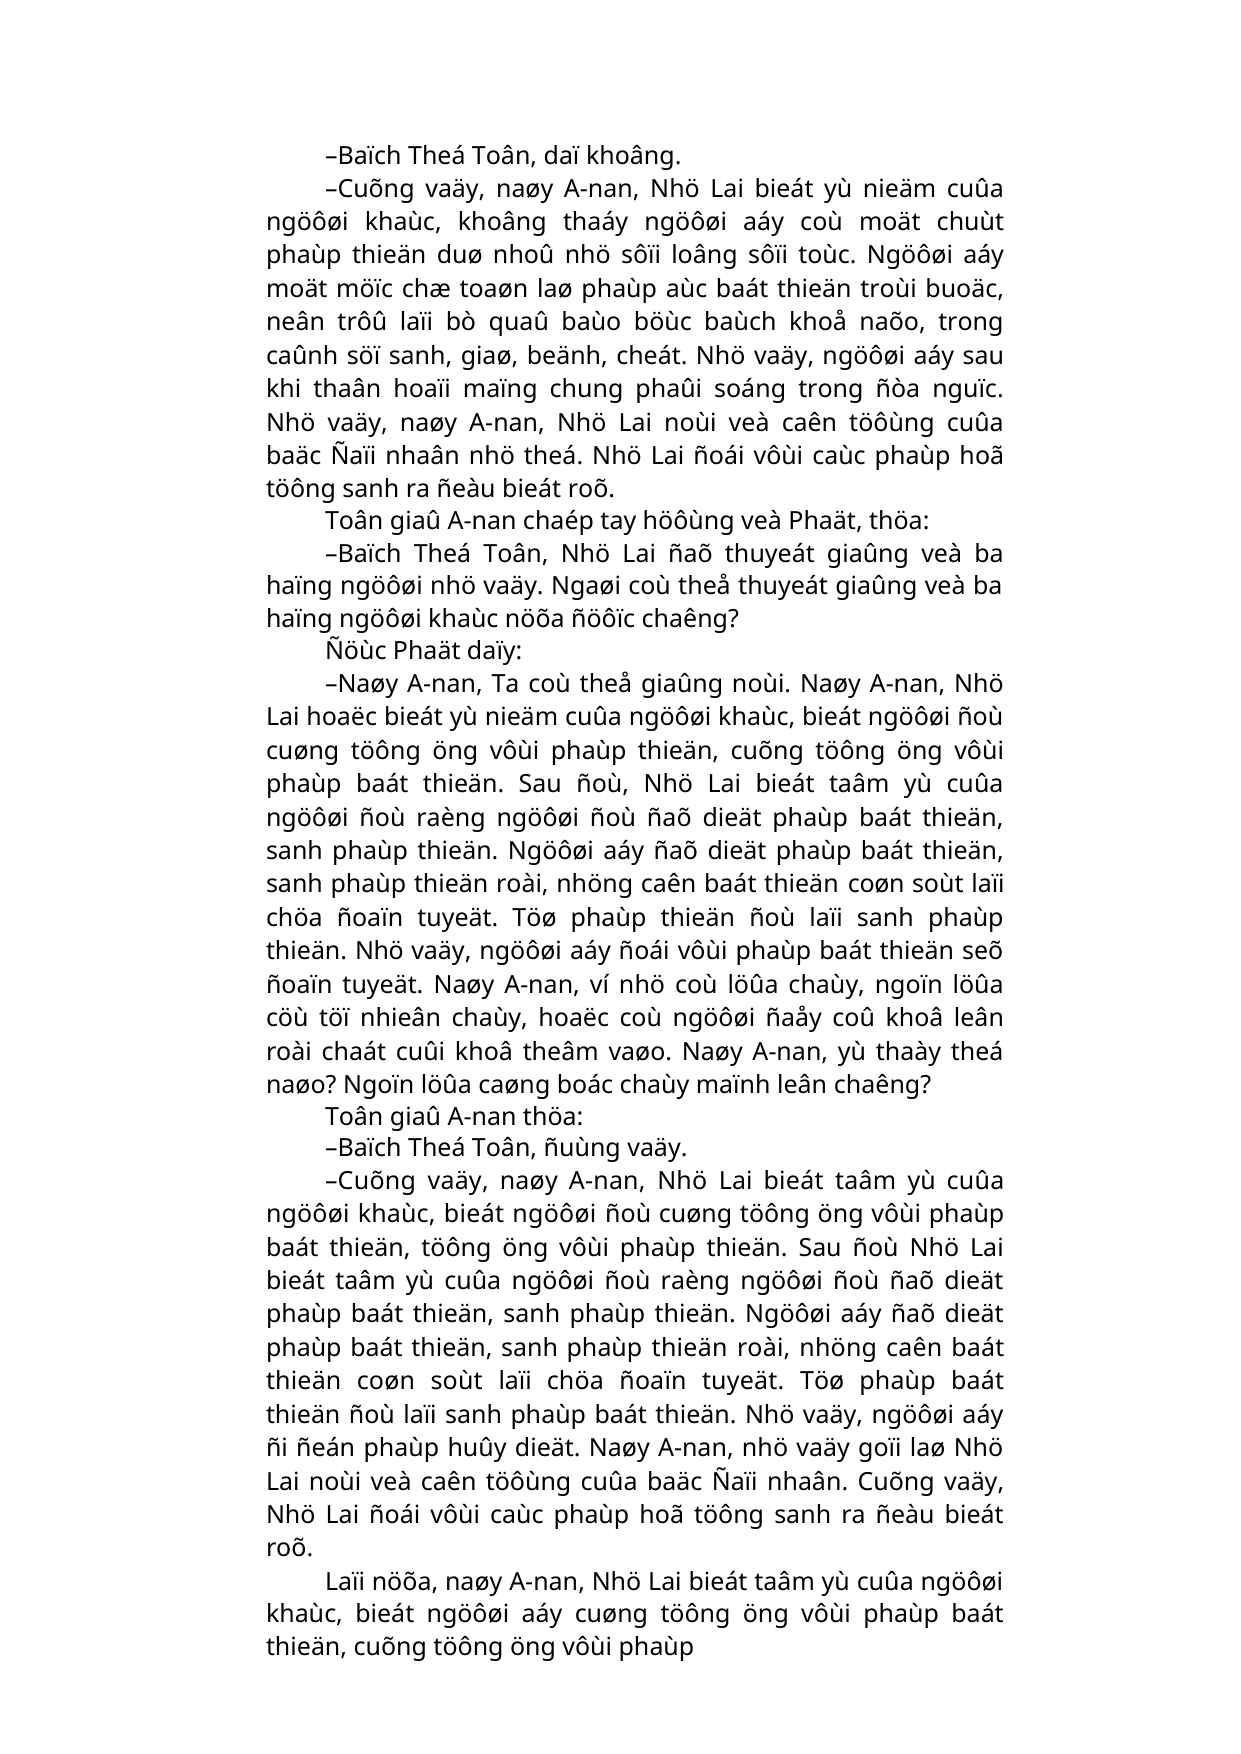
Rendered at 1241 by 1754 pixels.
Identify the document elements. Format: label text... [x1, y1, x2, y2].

text –Naøy A-nan, Ta coù theå giaûng noùi. Naøy A-nan, Nhö Lai hoaëc bieát yù nieäm cuûa ngöôøi khaùc, bieát ngöôøi ñoù cuøng töông öng vôùi phaùp thieän, cuõng töông öng vôùi phaùp baát thieän. Sau ñoù, Nhö Lai bieát taâm yù cuûa ngöôøi ñoù raèng ngöôøi ñoù ñaõ dieät phaùp baát thieän, sanh phaùp thieän. Ngöôøi aáy ñaõ dieät phaùp baát thieän, sanh phaùp thieän roài, nhöng caên baát thieän coøn soùt laïi chöa ñoaïn tuyeät. Töø phaùp thieän ñoù laïi sanh phaùp thieän. Nhö vaäy, ngöôøi aáy ñoái vôùi phaùp baát thieän seõ ñoaïn tuyeät. Naøy A-nan, ví nhö coù löûa chaùy, ngoïn löûa cöù töï nhieân chaùy, hoaëc coù ngöôøi ñaåy coû khoâ leân roài chaát cuûi khoâ theâm vaøo. Naøy A-nan, yù thaày theá naøo? Ngoïn löûa caøng boác chaùy maïnh leân chaêng? [266, 666, 1004, 1101]
text –Baïch Theá Toân, daï khoâng. [325, 138, 1065, 171]
text Laïi nöõa, naøy A-nan, Nhö Lai bieát taâm yù cuûa ngöôøi khaùc, bieát ngöôøi aáy cuøng töông öng vôùi phaùp baát thieän, cuõng töông öng vôùi phaùp [266, 1564, 1004, 1662]
text Toân giaû A-nan thöa: [325, 1101, 1065, 1131]
text –Cuõng vaäy, naøy A-nan, Nhö Lai bieát yù nieäm cuûa ngöôøi khaùc, khoâng thaáy ngöôøi aáy coù moät chuùt phaùp thieän duø nhoû nhö sôïi loâng sôïi toùc. Ngöôøi aáy moät möïc chæ toaøn laø phaùp aùc baát thieän troùi buoäc, neân trôû laïi bò quaû baùo böùc baùch khoå naõo, trong caûnh söï sanh, giaø, beänh, cheát. Nhö vaäy, ngöôøi aáy sau khi thaân hoaïi maïng chung phaûi soáng trong ñòa nguïc. Nhö vaäy, naøy A-nan, Nhö Lai noùi veà caên töôùng cuûa baäc Ñaïi nhaân nhö theá. Nhö Lai ñoái vôùi caùc phaùp hoã töông sanh ra ñeàu bieát roõ. [266, 171, 1005, 505]
text Ñöùc Phaät daïy: [325, 634, 1065, 666]
text Toân giaû A-nan chaép tay höôùng veà Phaät, thöa: [325, 505, 1065, 536]
text –Baïch Theá Toân, Nhö Lai ñaõ thuyeát giaûng veà ba haïng ngöôøi nhö vaäy. Ngaøi coù theå thuyeát giaûng veà ba haïng ngöôøi khaùc nöõa ñöôïc chaêng? [266, 536, 1004, 634]
text –Baïch Theá Toân, ñuùng vaäy. [325, 1131, 1065, 1163]
text –Cuõng vaäy, naøy A-nan, Nhö Lai bieát taâm yù cuûa ngöôøi khaùc, bieát ngöôøi ñoù cuøng töông öng vôùi phaùp baát thieän, töông öng vôùi phaùp thieän. Sau ñoù Nhö Lai bieát taâm yù cuûa ngöôøi ñoù raèng ngöôøi ñoù ñaõ dieät phaùp baát thieän, sanh phaùp thieän. Ngöôøi aáy ñaõ dieät phaùp baát thieän, sanh phaùp thieän roài, nhöng caên baát thieän coøn soùt laïi chöa ñoaïn tuyeät. Töø phaùp baát thieän ñoù laïi sanh phaùp baát thieän. Nhö vaäy, ngöôøi aáy ñi ñeán phaùp huûy dieät. Naøy A-nan, nhö vaäy goïi laø Nhö Lai noùi veà caên töôùng cuûa baäc Ñaïi nhaân. Cuõng vaäy, Nhö Lai ñoái vôùi caùc phaùp hoã töông sanh ra ñeàu bieát roõ. [266, 1163, 1004, 1564]
